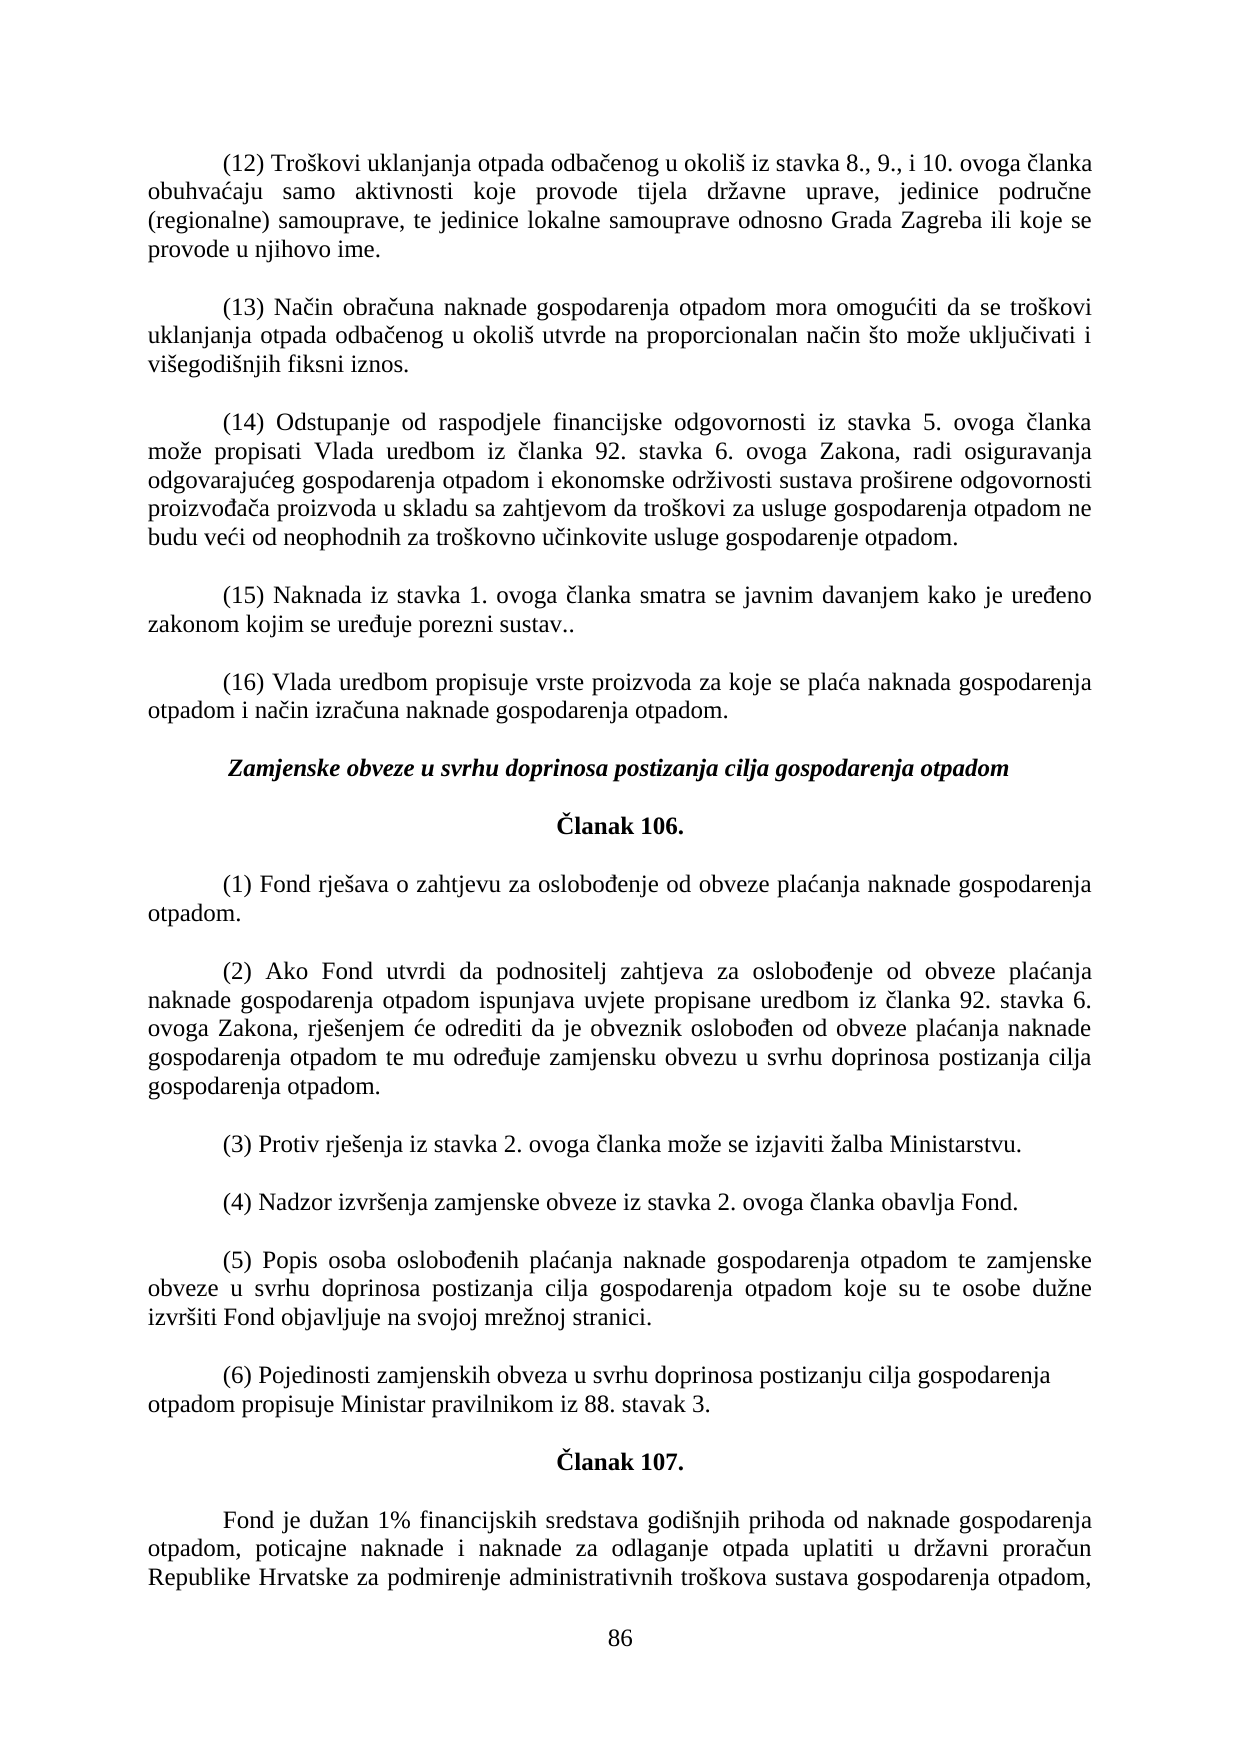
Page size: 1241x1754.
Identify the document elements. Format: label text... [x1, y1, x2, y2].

text (12) Troškovi uklanjanja otpada odbačenog u okoliš iz stavka 8., 9., i 10. ovoga članka obuhvaćaju samo aktivnosti koje provode tijela državne uprave, jedinice područne (regionalne) samouprave, te jedinice lokalne samouprave odnosno Grada Zagreba ili koje se provode u njihovo ime. [148, 148, 1093, 263]
text (13) Način obračuna naknade gospodarenja otpadom mora omogućiti da se troškovi uklanjanja otpada odbačenog u okoliš utvrde na proporcionalan način što može uključivati i višegodišnjih fiksni iznos. [148, 292, 1093, 378]
text Zamjenske obveze u svrhu doprinosa postizanja cilja gospodarenja otpadom [148, 753, 1093, 782]
text (16) Vlada uredbom propisuje vrste proizvoda za koje se plaća naknada gospodarenja otpadom i način izračuna naknade gospodarenja otpadom. [148, 667, 1093, 724]
text (1) Fond rješava o zahtjevu za oslobođenje od obveze plaćanja naknade gospodarenja otpadom. [148, 869, 1093, 927]
text Članak 107. [148, 1447, 1093, 1476]
text Članak 106. [148, 811, 1093, 840]
text (15) Naknada iz stavka 1. ovoga članka smatra se javnim davanjem kako je uređeno zakonom kojim se uređuje porezni sustav.. [148, 580, 1093, 638]
text (3) Protiv rješenja iz stavka 2. ovoga članka može se izjaviti žalba Ministarstvu. [148, 1129, 1093, 1158]
text (14) Odstupanje od raspodjele financijske odgovornosti iz stavka 5. ovoga članka može propisati Vlada uredbom iz članka 92. stavka 6. ovoga Zakona, radi osiguravanja odgovarajućeg gospodarenja otpadom i ekonomske održivosti sustava proširene odgovornosti proizvođača proizvoda u skladu sa zahtjevom da troškovi za usluge gospodarenja otpadom ne budu veći od neophodnih za troškovno učinkovite usluge gospodarenje otpadom. [148, 407, 1093, 551]
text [148, 1505, 1093, 1591]
text (4) Nadzor izvršenja zamjenske obveze iz stavka 2. ovoga članka obavlja Fond. [148, 1187, 1093, 1216]
text (5) Popis osoba oslobođenih plaćanja naknade gospodarenja otpadom te zamjenske obveze u svrhu doprinosa postizanja cilja gospodarenja otpadom koje su te osobe dužne izvršiti Fond objavljuje na svojoj mrežnoj stranici. [148, 1245, 1093, 1331]
text (6) Pojedinosti zamjenskih obveza u svrhu doprinosa postizanju cilja gospodarenja otpadom propisuje Ministar pravilnikom iz 88. stavak 3. [148, 1360, 1093, 1418]
text (2) Ako Fond utvrdi da podnositelj zahtjeva za oslobođenje od obveze plaćanja naknade gospodarenja otpadom ispunjava uvjete propisane uredbom iz članka 92. stavka 6. ovoga Zakona, rješenjem će odrediti da je obveznik oslobođen od obveze plaćanja naknade gospodarenja otpadom te mu određuje zamjensku obvezu u svrhu doprinosa postizanja cilja gospodarenja otpadom. [148, 956, 1093, 1100]
